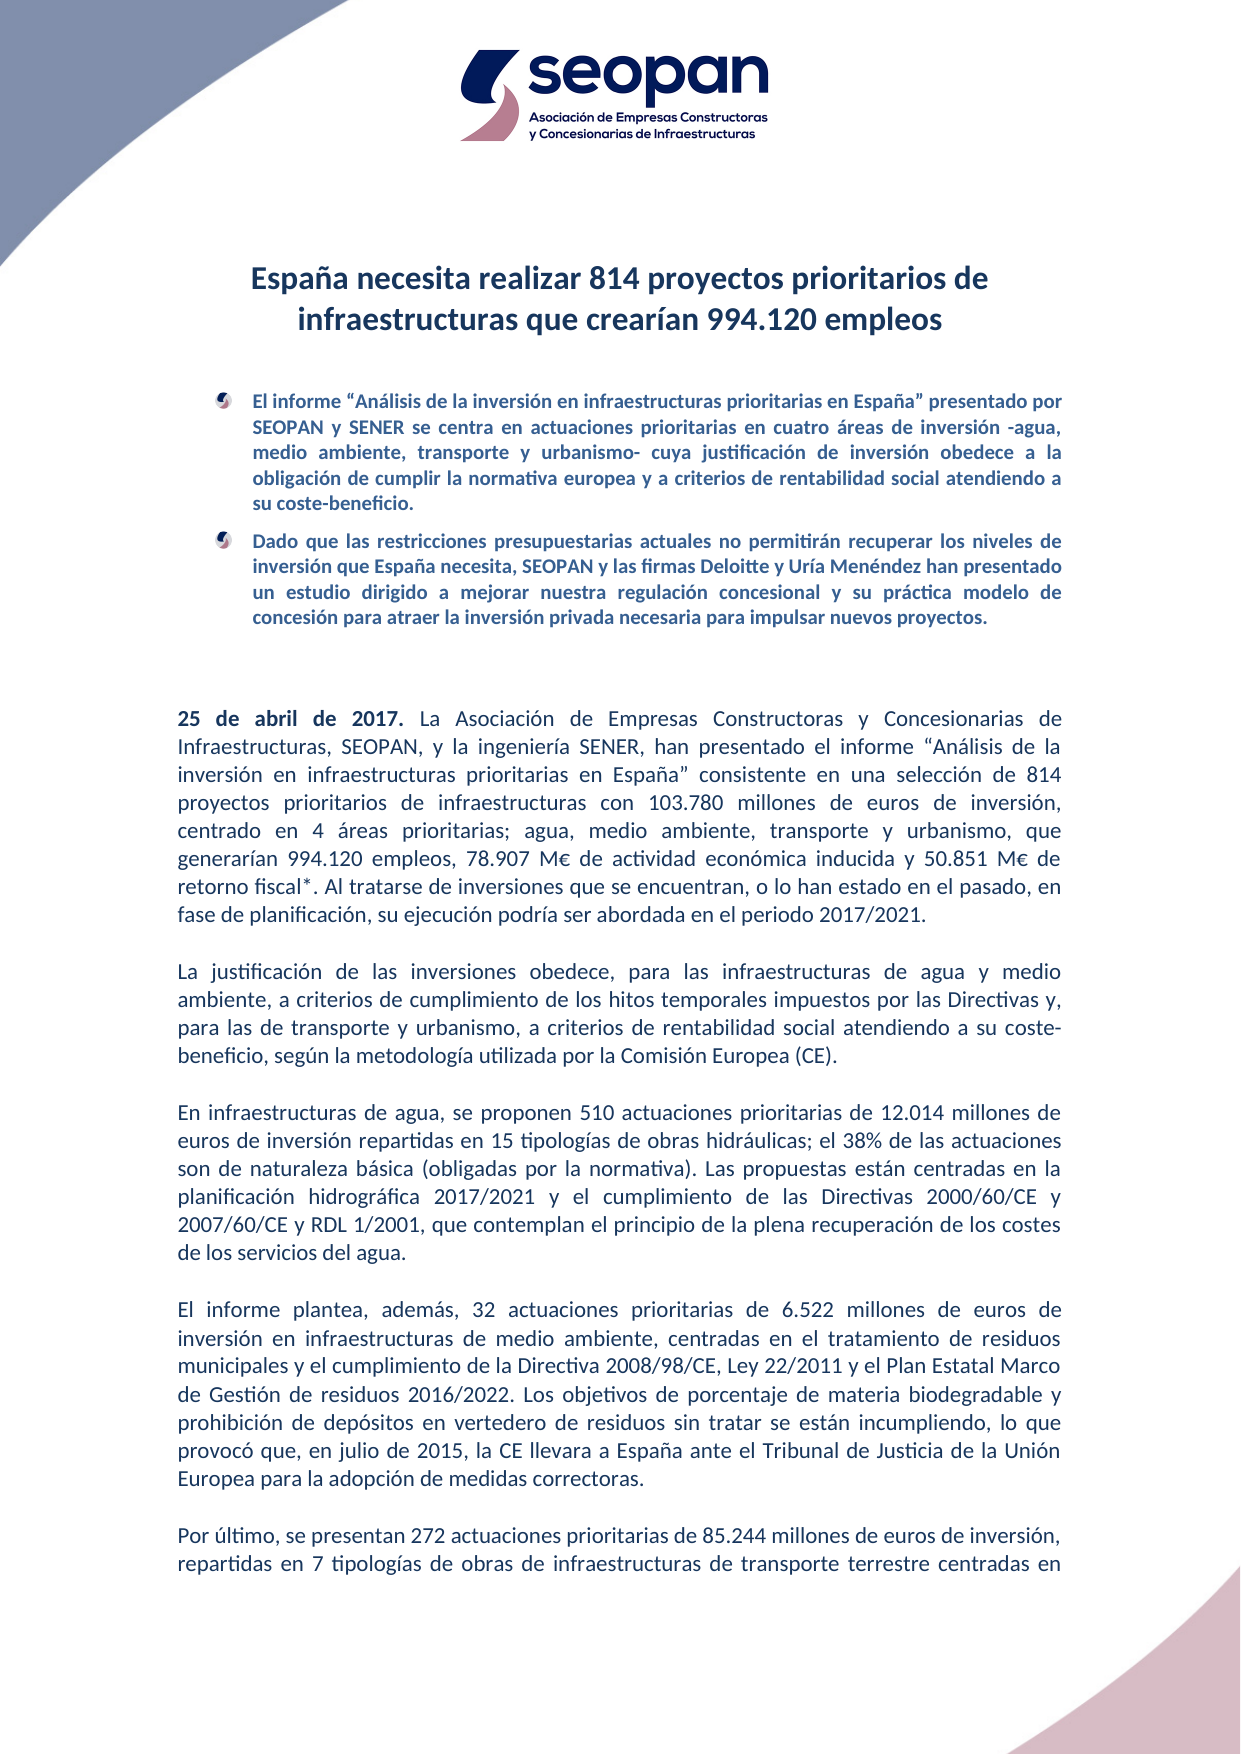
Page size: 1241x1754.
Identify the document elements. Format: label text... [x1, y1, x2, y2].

picture [0, 0, 1241, 1754]
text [177, 1521, 1063, 1577]
subtitle El informe “Análisis de la inversión en infraestructuras prioritarias en España” presentado por SEOPAN y SENER se centra en actuaciones prioritarias en cuatro áreas de inversión -agua, medio ambiente, transporte y urbanismo- cuya justificación de inversión obedece a la obligación de cumplir la normativa europea y a criterios de rentabilidad social atendiendo a su coste-beneficio. [215, 389, 1063, 516]
text El informe plantea, además, 32 actuaciones prioritarias de 6.522 millones de euros de inversión en infraestructuras de medio ambiente, centradas en el tratamiento de residuos municipales y el cumplimiento de la Directiva 2008/98/CE, Ley 22/2011 y el Plan Estatal Marco de Gestión de residuos 2016/2022. Los objetivos de porcentaje de materia biodegradable y prohibición de depósitos en vertedero de residuos sin tratar se están incumpliendo, lo que provocó que, en julio de 2015, la CE llevara a España ante el Tribunal de Justicia de la Unión Europea para la adopción de medidas correctoras. [177, 1296, 1063, 1492]
text En infraestructuras de agua, se proponen 510 actuaciones prioritarias de 12.014 millones de euros de inversión repartidas en 15 tipologías de obras hidráulicas; el 38% de las actuaciones son de naturaleza básica (obligadas por la normativa). Las propuestas están centradas en la planificación hidrográfica 2017/2021 y el cumplimiento de las Directivas 2000/60/CE y 2007/60/CE y RDL 1/2001, que contemplan el principio de la plena recuperación de los costes de los servicios del agua. [177, 1098, 1063, 1266]
subtitle Dado que las restricciones presupuestarias actuales no permitirán recuperar los niveles de inversión que España necesita, SEOPAN y las firmas Deloitte y Uría Menéndez han presentado un estudio dirigido a mejorar nuestra regulación concesional y su práctica modelo de concesión para atraer la inversión privada necesaria para impulsar nuevos proyectos. [215, 528, 1063, 630]
text 25 de abril de 2017. La Asociación de Empresas Constructoras y Concesionarias de Infraestructuras, SEOPAN, y la ingeniería SENER, han presentado el informe “Análisis de la inversión en infraestructuras prioritarias en España” consistente en una selección de 814 proyectos prioritarios de infraestructuras con 103.780 millones de euros de inversión, centrado en 4 áreas prioritarias; agua, medio ambiente, transporte y urbanismo, que generarían 994.120 empleos, 78.907 M€ de actividad económica inducida y 50.851 M€ de retorno fiscal*. Al tratarse de inversiones que se encuentran, o lo han estado en el pasado, en fase de planificación, su ejecución podría ser abordada en el periodo 2017/2021. [177, 704, 1063, 928]
subtitle La justificación de las inversiones obedece, para las infraestructuras de agua y medio ambiente, a criterios de cumplimiento de los hitos temporales impuestos por las Directivas y, para las de transporte y urbanismo, a criterios de rentabilidad social atendiendo a su coste-beneficio, según la metodología utilizada por la Comisión Europea (CE). [177, 957, 1063, 1069]
subtitle España necesita realizar 814 proyectos prioritarios de infraestructuras que crearían 994.120 empleos [177, 257, 1063, 338]
